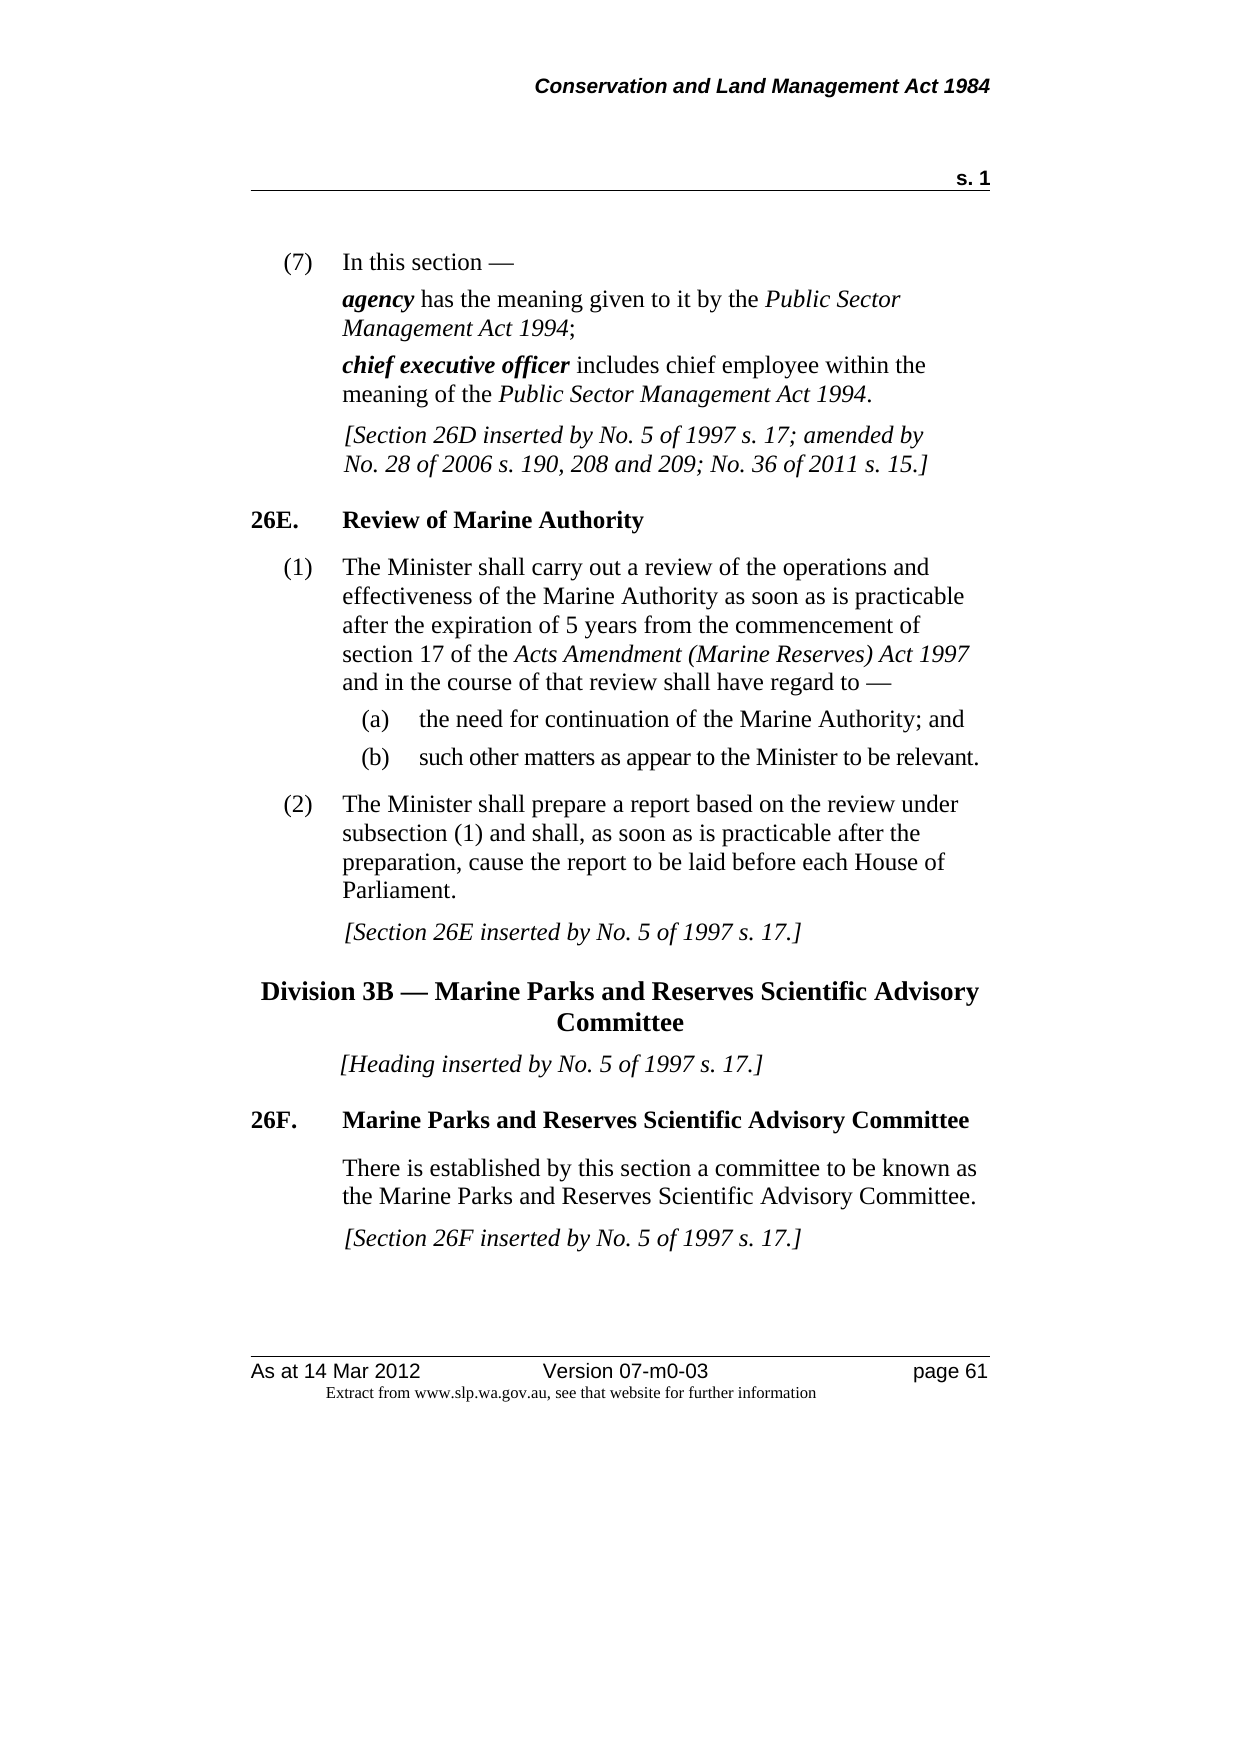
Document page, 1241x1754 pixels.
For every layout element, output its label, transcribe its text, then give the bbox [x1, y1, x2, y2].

text chief executive officer includes chief employee within the meaning of the Public Sector Management Act 1994. [251, 350, 990, 408]
subtitle 26F. and Reserves Scientific Advisory Committee [251, 1105, 990, 1134]
text (a) the need for continuation of the Marine Authority; and [251, 704, 990, 733]
text [Section 26D inserted by No. 5 of 1997 s. 17; amended by No. 28 of 2006 s. 190, 208 and 209; No. 36 of 2011 s. 15.] [251, 420, 990, 478]
text (1) The Minister shall carry out a review of the operations and effectiveness of the Marine Authority as soon as is practicable after the expiration of 5 years from the commencement of section 17 of the Acts Amendment (Marine Reserves) Act 1997 and in the course of that review shall have regard to — [251, 552, 990, 696]
subtitle [Heading inserted by No. 5 of 1997 s. 17.] [251, 1049, 990, 1078]
text agency has the meaning given to it by the Public Sector Management Act 1994; [251, 284, 990, 342]
text (2) The Minister shall prepare a report based on the review under subsection (1) and shall, as soon as is practicable after the preparation, cause the report to be laid before each House of Parliament. [251, 789, 990, 904]
subtitle 26E. Review of Marine Authority [251, 505, 990, 534]
subtitle Division 3B — and Reserves Scientific Advisory Committee [251, 974, 990, 1037]
text (7) In this section — [251, 247, 990, 276]
text There is established by this section a committee to be known as the and Reserves Scientific Advisory Committee. [251, 1153, 990, 1210]
text (b) such other matters as appear to the Minister to be relevant. [251, 742, 990, 770]
text [Section 26F inserted by No. 5 of 1997 s. 17.] [251, 1223, 990, 1251]
text [Section 26E inserted by No. 5 of 1997 s. 17.] [251, 917, 990, 945]
